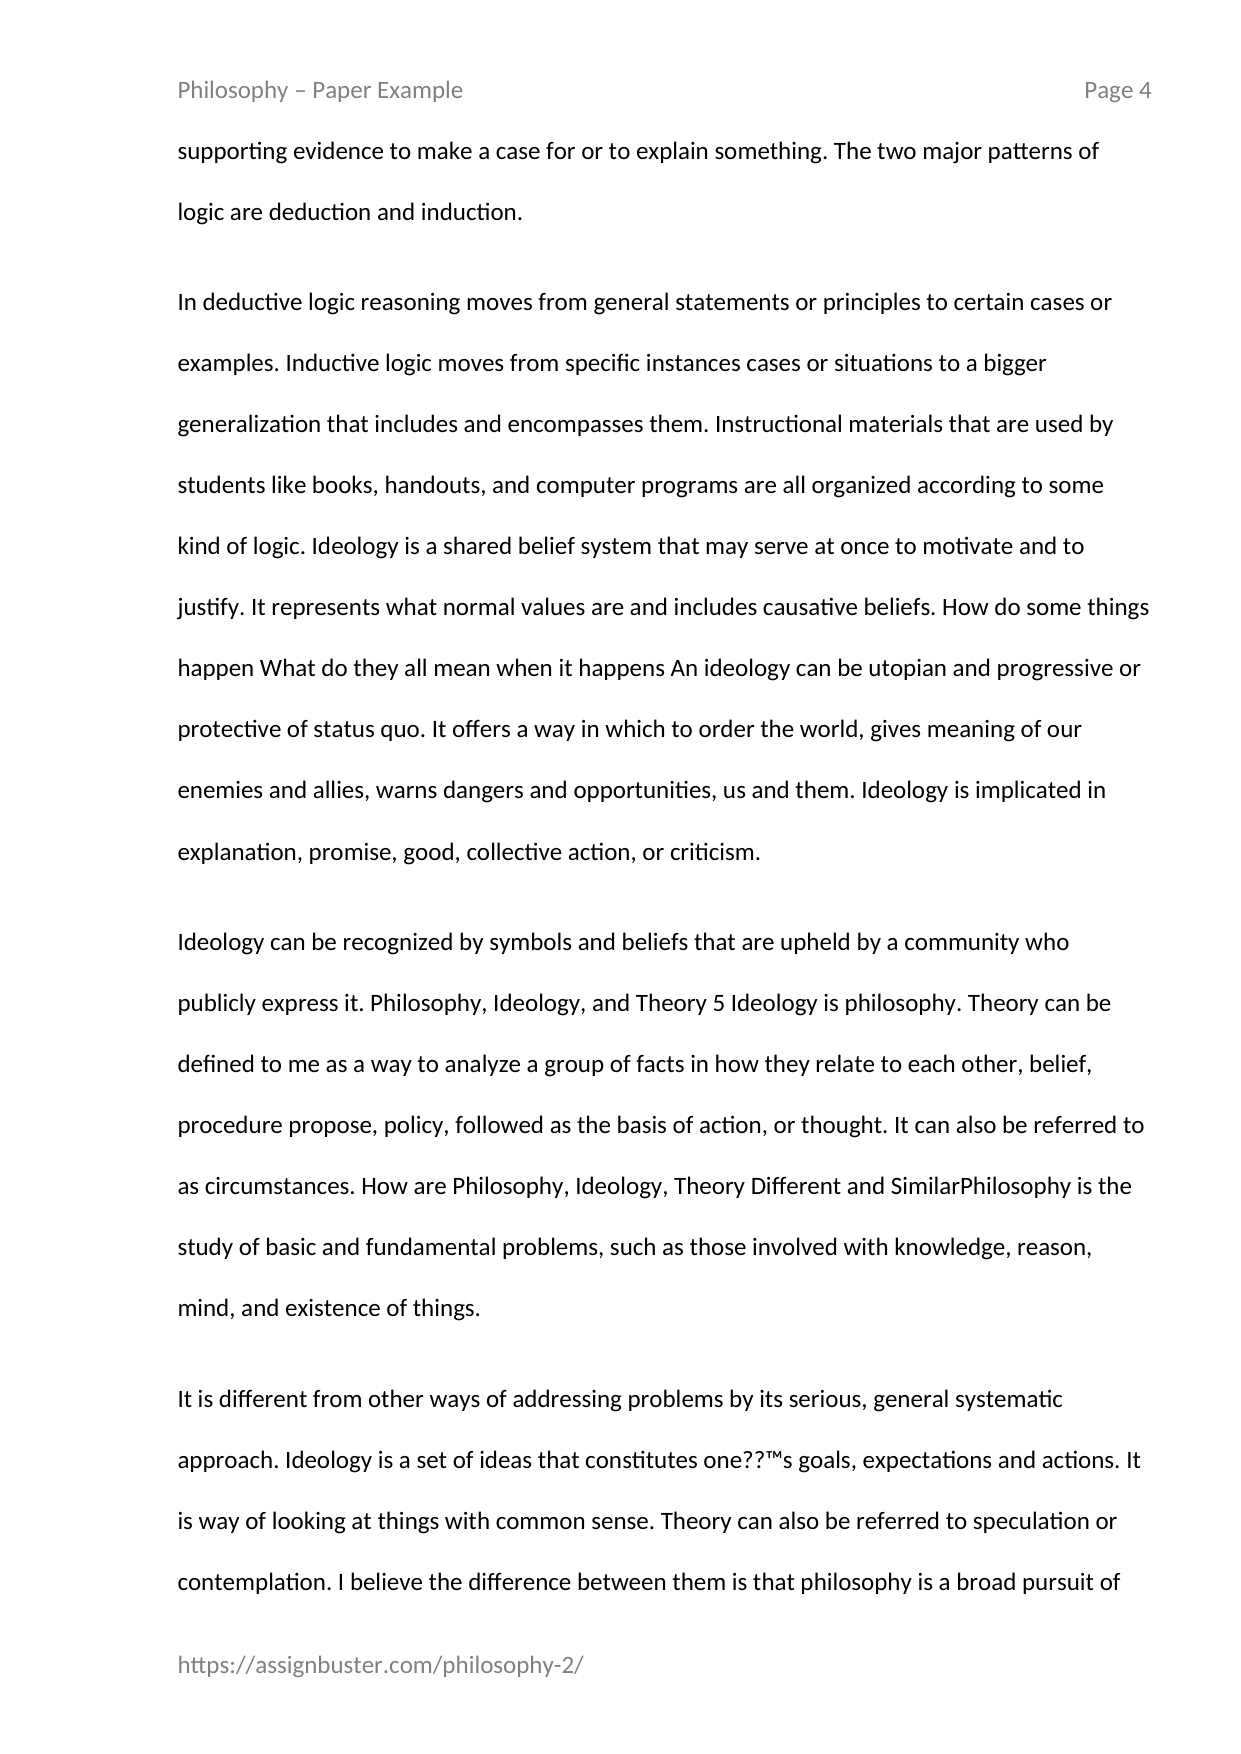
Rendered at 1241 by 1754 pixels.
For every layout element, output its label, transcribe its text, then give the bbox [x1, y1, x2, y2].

text In deductive logic reasoning moves from general statements or principles to certain cases or examples. Inductive logic moves from specific instances cases or situations to a bigger generalization that includes and encompasses them. Instructional materials that are used by students like books, handouts, and computer programs are all organized according to some kind of logic. Ideology is a shared belief system that may serve at once to motivate and to justify. It represents what normal values are and includes causative beliefs. How do some things happen What do they all mean when it happens An ideology can be utopian and progressive or protective of status quo. It offers a way in which to order the world, gives meaning of our enemies and allies, warns dangers and opportunities, us and them. Ideology is implicated in explanation, promise, good, collective action, or criticism. [177, 286, 1152, 866]
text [177, 1383, 1152, 1597]
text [177, 135, 1152, 226]
text Ideology can be recognized by symbols and beliefs that are upheld by a community who publicly express it. Philosophy, Ideology, and Theory 5 Ideology is philosophy. Theory can be defined to me as a way to analyze a group of facts in how they relate to each other, belief, procedure propose, policy, followed as the basis of action, or thought. It can also be referred to as circumstances. How are Philosophy, Ideology, Theory Different and SimilarPhilosophy is the study of basic and fundamental problems, such as those involved with knowledge, reason, mind, and existence of things. [177, 926, 1152, 1323]
